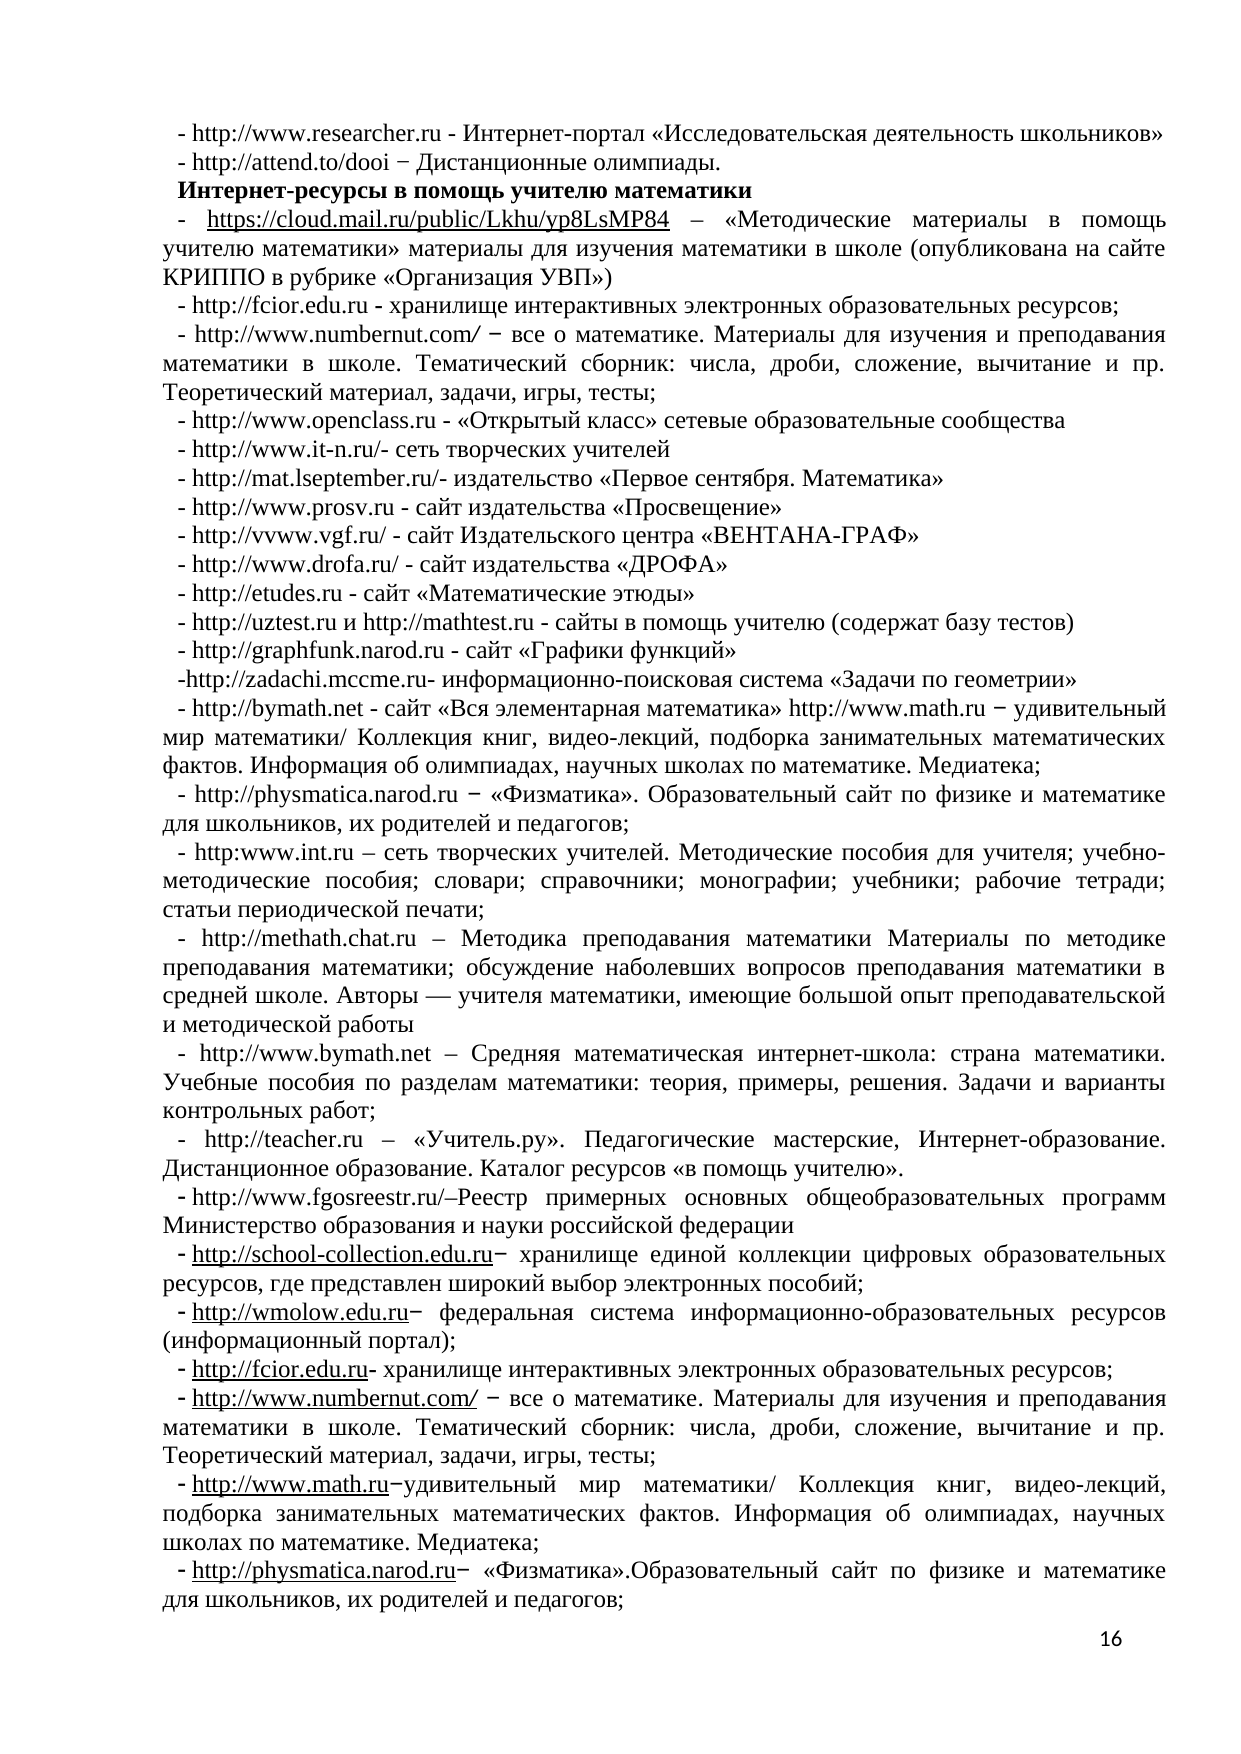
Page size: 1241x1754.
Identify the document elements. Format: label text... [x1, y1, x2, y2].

list http://fcior.edu.ru- хранилище интерактивных электронных образовательных ресурсов; [162, 1354, 1167, 1383]
text - http://bymath.net - сайт «Вся элементарная математика» http://www.math.ru − удивительный мир математики/ Коллекция книг, видео-лекций, подборка занимательных математических фактов. Информация об олимпиадах, научных школах по математике. Медиатека; [162, 693, 1167, 779]
text - http://www.drofa.ru/ - сайт издательства «ДРОФА» [162, 549, 1167, 578]
text - http:www.int.ru – сеть творческих учителей. Методические пособия для учителя; учебно-методические пособия; словари; справочники; монографии; учебники; рабочие тетради; статьи периодической печати; [162, 837, 1167, 923]
text - http://graphfunk.narod.ru - сайт «Графики функций» [162, 636, 1167, 664]
text - http://attend.to/dooi − Дистанционные олимпиады. [162, 147, 1167, 176]
text - http://methath.chat.ru – Методика преподавания математики Материалы по методике преподавания математики; обсуждение наболевших вопросов преподавания математики в средней школе. Авторы — учителя математики, имеющие большой опыт преподавательской и методической работы [162, 923, 1167, 1038]
list http://physmatica.narod.ru− «Физматика».Образовательный сайт по физике и математике для школьников, их родителей и педагогов; [162, 1556, 1167, 1613]
list http://school-collection.edu.ru− хранилище единой коллекции цифровых образовательных ресурсов, где представлен широкий выбор электронных пособий; [162, 1239, 1167, 1297]
text - http://fcior.edu.ru - хранилище интерактивных электронных образовательных ресурсов; [162, 291, 1167, 319]
text - http://www.it-n.ru/- сеть творческих учителей [162, 434, 1167, 463]
text - http://physmatica.narod.ru − «Физматика». Образовательный сайт по физике и математике для школьников, их родителей и педагогов; [162, 779, 1167, 837]
text - http://teacher.ru – «Учитель.ру». Педагогические мастерские, Интернет-образование. Дистанционное образование. Каталог ресурсов «в помощь учителю». [162, 1124, 1167, 1182]
text - http://www.openclass.ru - «Открытый класс» сетевые образовательные сообщества [162, 406, 1167, 434]
text - http://www.prosv.ru - сайт издательства «Просвещение» [162, 492, 1167, 521]
text Интернет-ресурсы в помощь учителю математики [162, 176, 1167, 204]
list http://www.numbernut.com/ − все о математике. Материалы для изучения и преподавания математики в школе. Тематический сборник: числа, дроби, сложение, вычитание и пр. Теоретический материал, задачи, игры, тесты; [162, 1383, 1167, 1469]
text - https://cloud.mail.ru/public/Lkhu/yp8LsMP84 – «Методические материалы в помощь учителю математики» материалы для изучения математики в школе (опубликована на сайте КРИППО в рубрике «Организация УВП») [162, 204, 1167, 291]
list http://www.fgosreestr.ru/–Реестр примерных основных общеобразовательных программ Министерство образования и науки российской федерации [162, 1182, 1167, 1239]
list http://www.math.ru−удивительный мир математики/ Коллекция книг, видео-лекций, подборка занимательных математических фактов. Информация об олимпиадах, научных школах по математике. Медиатека; [162, 1469, 1167, 1556]
text - http://www.numbernut.com/ − все о математике. Материалы для изучения и преподавания математики в школе. Тематический сборник: числа, дроби, сложение, вычитание и пр. Теоретический материал, задачи, игры, тесты; [162, 319, 1167, 406]
text - http://www.bymath.net – Средняя математическая интернет-школа: страна математики. Учебные пособия по разделам математики: теория, примеры, решения. Задачи и варианты контрольных работ; [162, 1038, 1167, 1124]
list http://wmolow.edu.ru− федеральная система информационно-образовательных ресурсов (информационный портал); [162, 1297, 1167, 1354]
text - http://etudes.ru - сайт «Математические этюды» [162, 578, 1167, 607]
text - http://vvww.vgf.ru/ - сайт Издательского центра «ВЕНТАНА-ГРАФ» [162, 521, 1167, 549]
text - http://uztest.ru и http://mathtest.ru - сайты в помощь учителю (содержат базу тестов) [162, 607, 1167, 636]
text - http://mat.lseptember.ru/- издательство «Первое сентября. Математика» [162, 463, 1167, 492]
text - http://www.researcher.ru - Интернет-портал «Исследовательская деятельность школьников» [162, 118, 1167, 147]
text -http://zadachi.mccme.ru- информационно-поисковая система «Задачи по геометрии» [162, 664, 1167, 693]
